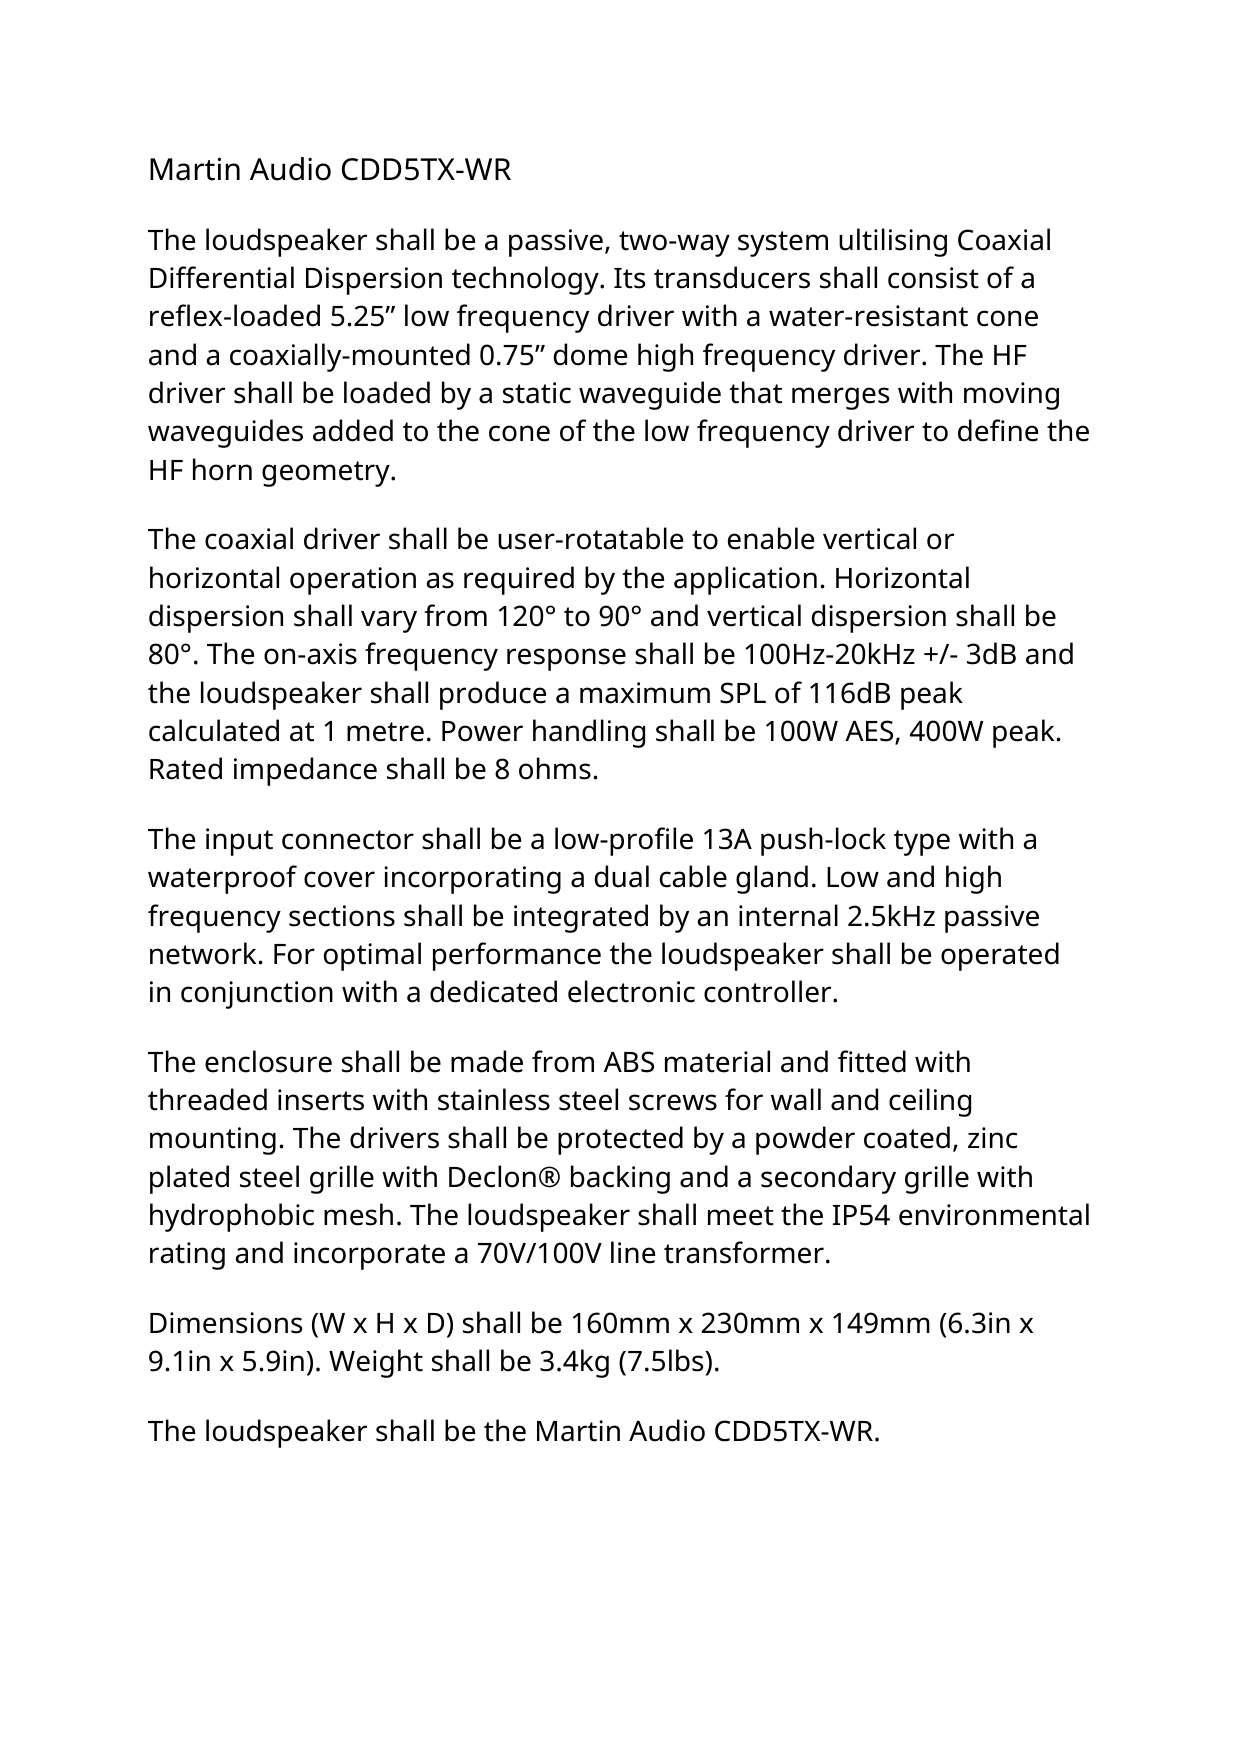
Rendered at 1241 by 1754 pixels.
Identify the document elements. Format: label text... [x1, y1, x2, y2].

text The enclosure shall be made from ABS material and fitted with threaded inserts with stainless steel screws for wall and ceiling mounting. The drivers shall be protected by a powder coated, zinc plated steel grille with Declon® backing and a secondary grille with hydrophobic mesh. The loudspeaker shall meet the IP54 environmental rating and incorporate a 70V/100V line transformer. [148, 1042, 1093, 1272]
text The loudspeaker shall be a passive, two-way system ultilising Coaxial Differential Dispersion technology. Its transducers shall consist of a reflex-loaded 5.25” low frequency driver with a water-resistant cone and a coaxially-mounted 0.75” dome high frequency driver. The HF driver shall be loaded by a static waveguide that merges with moving waveguides added to the cone of the low frequency driver to define the HF horn geometry. [148, 220, 1093, 488]
text The loudspeaker shall be the Martin Audio CDD5TX-WR. [148, 1411, 1093, 1449]
text The input connector shall be a low-profile 13A push-lock type with a waterproof cover incorporating a dual cable gland. Low and high frequency sections shall be integrated by an internal 2.5kHz passive network. For optimal performance the loudspeaker shall be operated in conjunction with a dedicated electronic controller. [148, 819, 1093, 1011]
subtitle Martin Audio CDD5TX-WR [148, 148, 1093, 189]
text The coaxial driver shall be user-rotatable to enable vertical or horizontal operation as required by the application. Horizontal dispersion shall vary from 120° to 90° and vertical dispersion shall be 80°. The on-axis frequency response shall be 100Hz-20kHz +/- 3dB and the loudspeaker shall produce a maximum SPL of 116dB peak calculated at 1 metre. Power handling shall be 100W AES, 400W peak. Rated impedance shall be 8 ohms. [148, 519, 1093, 788]
text Dimensions (W x H x D) shall be 160mm x 230mm x 149mm (6.3in x 9.1in x 5.9in). Weight shall be 3.4kg (7.5lbs). [148, 1303, 1093, 1380]
